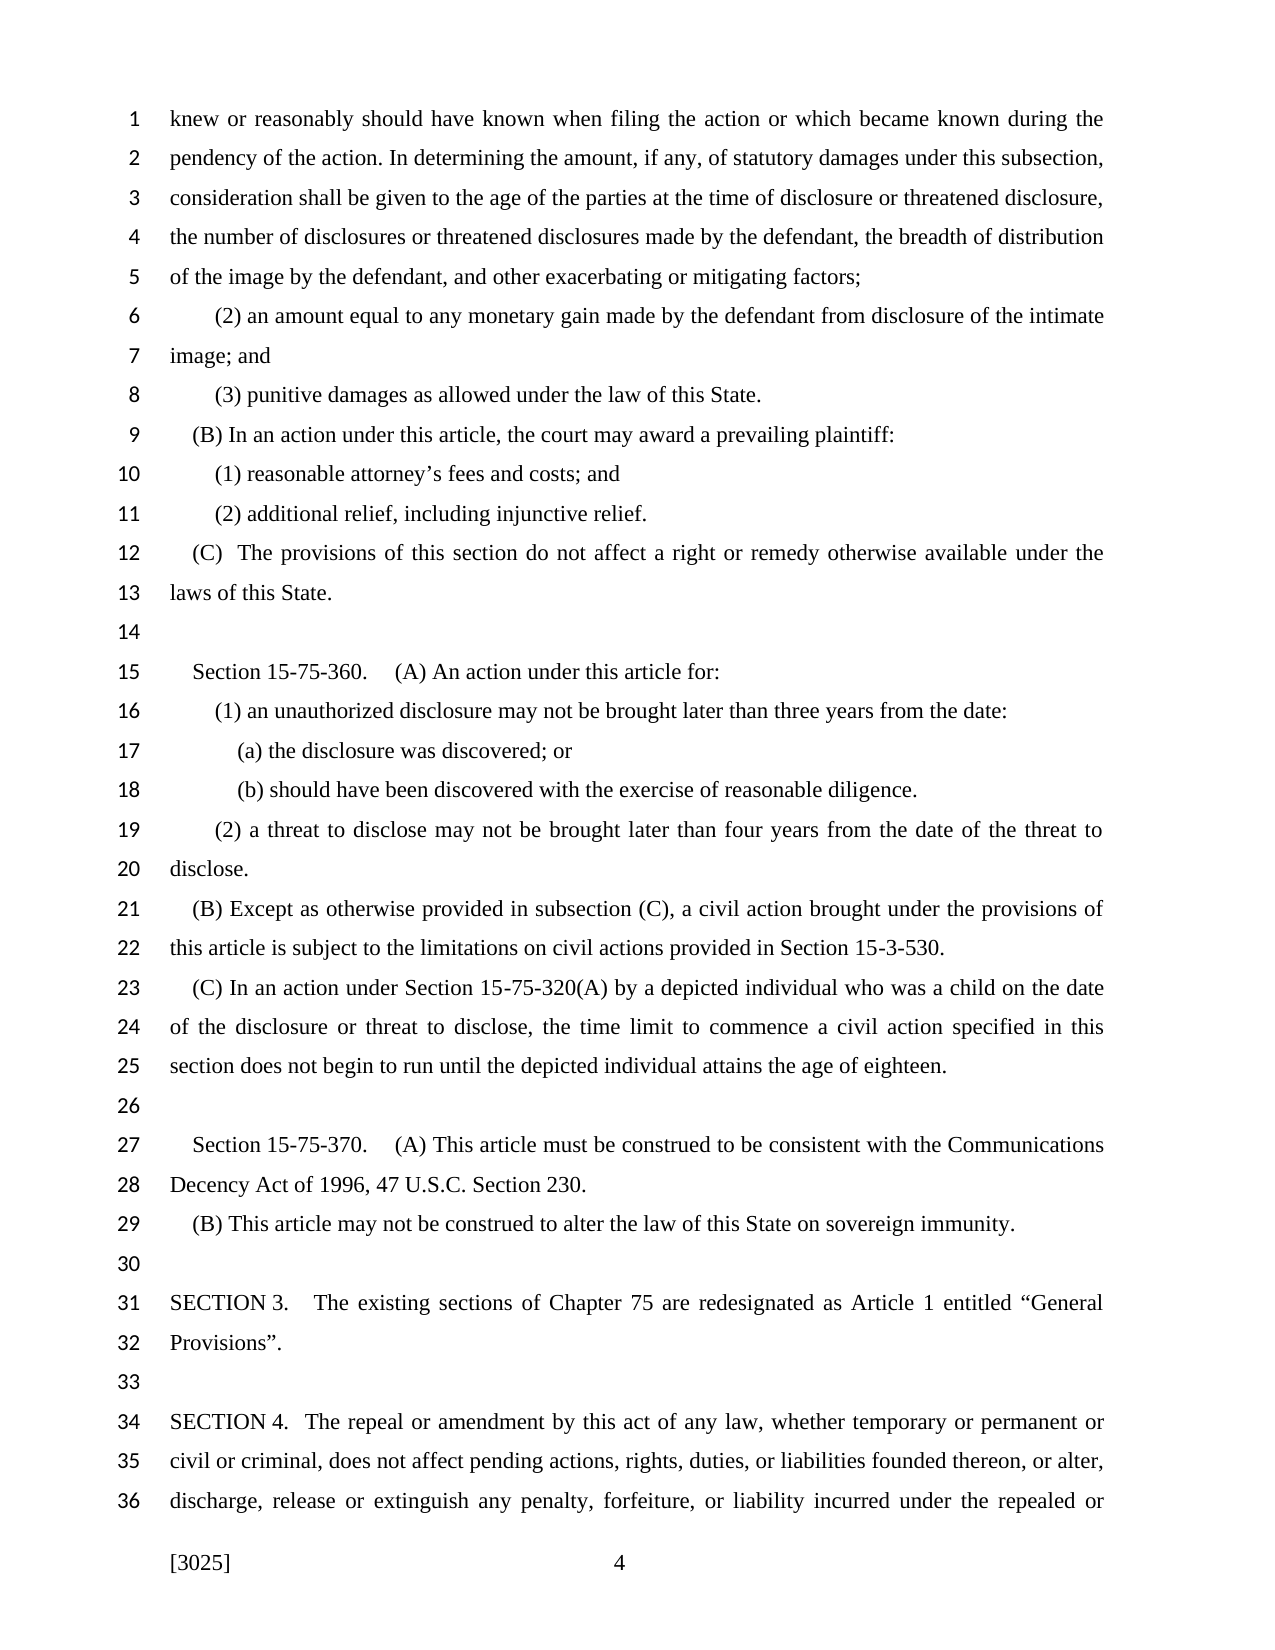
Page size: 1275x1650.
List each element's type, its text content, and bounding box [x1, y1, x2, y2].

text (b) should have been discovered with the exercise of reasonable diligence. [169, 776, 1106, 802]
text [169, 1408, 1106, 1513]
text Section 15‑75‑360. (A) An action under this article for: [169, 658, 1106, 684]
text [169, 105, 1106, 289]
text (1) an unauthorized disclosure may not be brought later than three years from the date: [169, 697, 1106, 723]
text (2) additional relief, including injunctive relief. [169, 500, 1106, 526]
text (B) This article may not be construed to alter the law of this State on sovereign immunity. [169, 1210, 1106, 1237]
text (3) punitive damages as allowed under the law of this State. [169, 381, 1106, 408]
text (a) the disclosure was discovered; or [169, 737, 1106, 763]
text (2) an amount equal to any monetary gain made by the defendant from disclosure of the intimate image; and [169, 302, 1106, 368]
text (1) reasonable attorney’s fees and costs; and [169, 460, 1106, 487]
text (B) In an action under this article, the court may award a prevailing plaintiff: [169, 421, 1106, 447]
text (C) In an action under Section 15‑75‑320(A) by a depicted individual who was a child on the date of the disclosure or threat to disclose, the time limit to commence a civil action specified in this section does not begin to run until the depicted individual attains the age of eighteen. [169, 973, 1106, 1079]
text (B) Except as otherwise provided in subsection (C), a civil action brought under the provisions of this article is subject to the limitations on civil actions provided in Section 15‑3‑530. [169, 894, 1106, 960]
text (C) The provisions of this section do not affect a right or remedy otherwise available under the laws of this State. [169, 539, 1106, 605]
text SECTION 3. The existing sections of Chapter 75 are redesignated as Article 1 entitled “General Provisions”. [169, 1289, 1106, 1355]
text (2) a threat to disclose may not be brought later than four years from the date of the threat to disclose. [169, 816, 1106, 881]
text Section 15‑75‑370. (A) This article must be construed to be consistent with the Communications Decency Act of 1996, 47 U.S.C. Section 230. [169, 1131, 1106, 1197]
